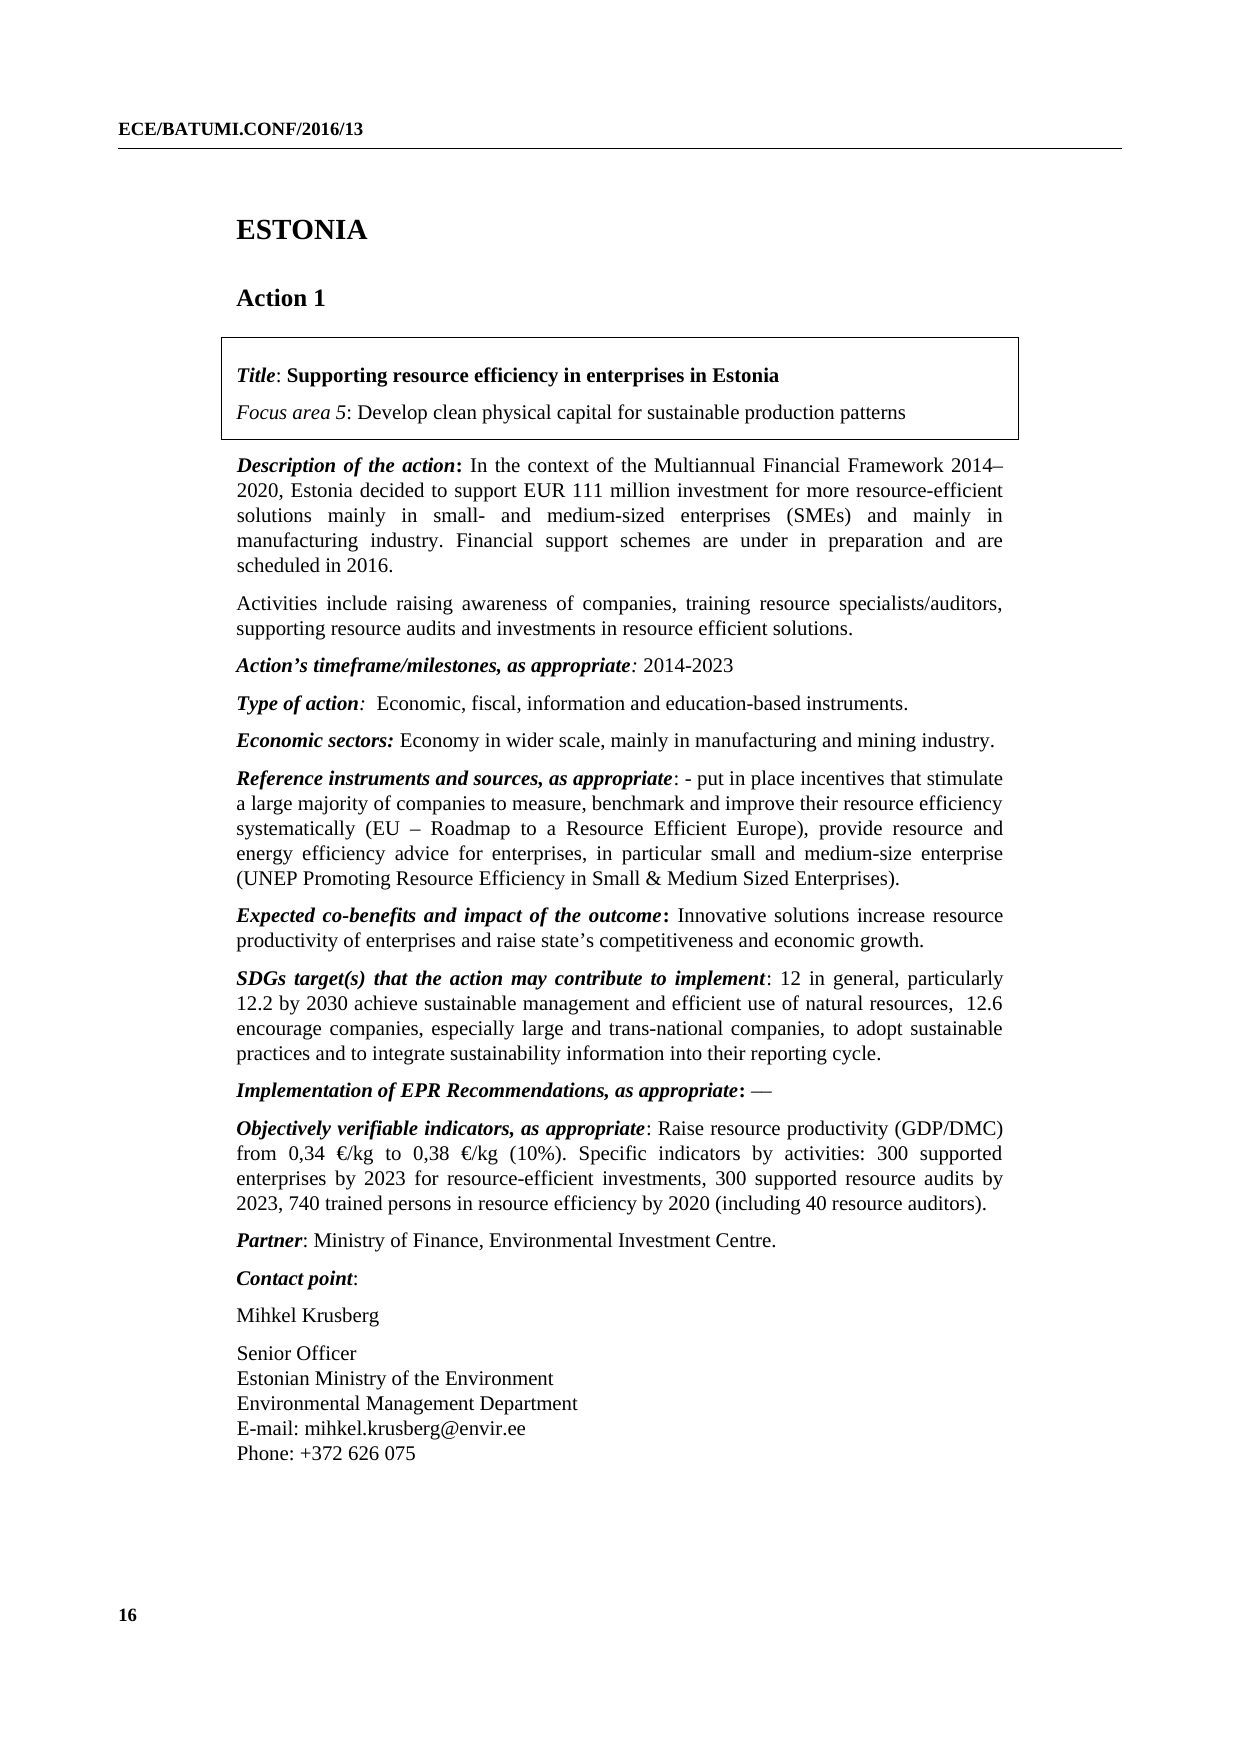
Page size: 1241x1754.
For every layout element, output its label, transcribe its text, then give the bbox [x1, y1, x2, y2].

text Senior Officer [237, 1340, 1003, 1365]
text Action’s timeframe/milestones, as appropriate: 2014-2023 [236, 652, 1004, 677]
text Reference instruments and sources, as appropriate: - put in place incentives that stimulate a large majority of companies to measure, benchmark and improve their resource efficiency systematically (EU – Roadmap to a Resource Efficient Europe), provide resource and energy efficiency advice for enterprises, in particular small and medium-size enterprise (UNEP Promoting Resource Efficiency in Small & Medium Sized Enterprises). [236, 765, 1004, 890]
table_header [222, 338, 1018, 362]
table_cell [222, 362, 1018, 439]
text SDGs target(s) that the action may contribute to implement: 12 in general, particularly 12.2 by 2030 achieve sustainable management and efficient use of natural resources, 12.6 encourage companies, especially large and trans-national companies, to adopt sustainable practices and to integrate sustainability information into their reporting cycle. [236, 965, 1004, 1065]
text E-mail: mihkel.krusberg@envir.ee [237, 1415, 1003, 1440]
text Action 1 [118, 283, 1004, 312]
text Estonian Ministry of the Environment [237, 1365, 1003, 1390]
text Implementation of EPR Recommendations, as appropriate: –– [236, 1077, 1004, 1102]
text Expected co-benefits and impact of the outcome: Innovative solutions increase resource productivity of enterprises and raise state’s competitiveness and economic growth. [236, 902, 1004, 952]
text Objectively verifiable indicators, as appropriate: Raise resource productivity (GDP/DMC) from 0,34 €/kg to 0,38 €/kg (10%). Specific indicators by activities: 300 supported enterprises by 2023 for resource-efficient investments, 300 supported resource audits by 2023, 740 trained persons in resource efficiency by 2020 (including 40 resource auditors). [236, 1115, 1004, 1215]
text Contact point: [236, 1265, 1004, 1290]
text Type of action: Economic, fiscal, information and education-based instruments. [236, 690, 1004, 715]
text Environmental Management Department [237, 1390, 1003, 1415]
text Phone: +372 626 075 [237, 1440, 1003, 1465]
text Description of the action: In the context of the Multiannual Financial Framework 2014–2020, Estonia decided to support EUR 111 million investment for more resource-efficient solutions mainly in small- and medium-sized enterprises (SMEs) and mainly in manufacturing industry. Financial support schemes are under in preparation and are scheduled in 2016. [237, 452, 1003, 577]
text Mihkel Krusberg [236, 1302, 1004, 1327]
text Economic sectors: Economy in wider scale, mainly in manufacturing and mining industry. [236, 727, 1004, 752]
text Activities include raising awareness of companies, training resource specialists/auditors, supporting resource audits and investments in resource efficient solutions. [236, 590, 1004, 640]
text Partner: Ministry of Finance, Environmental Investment Centre. [236, 1227, 1004, 1252]
text ESTONIA [118, 215, 1004, 246]
